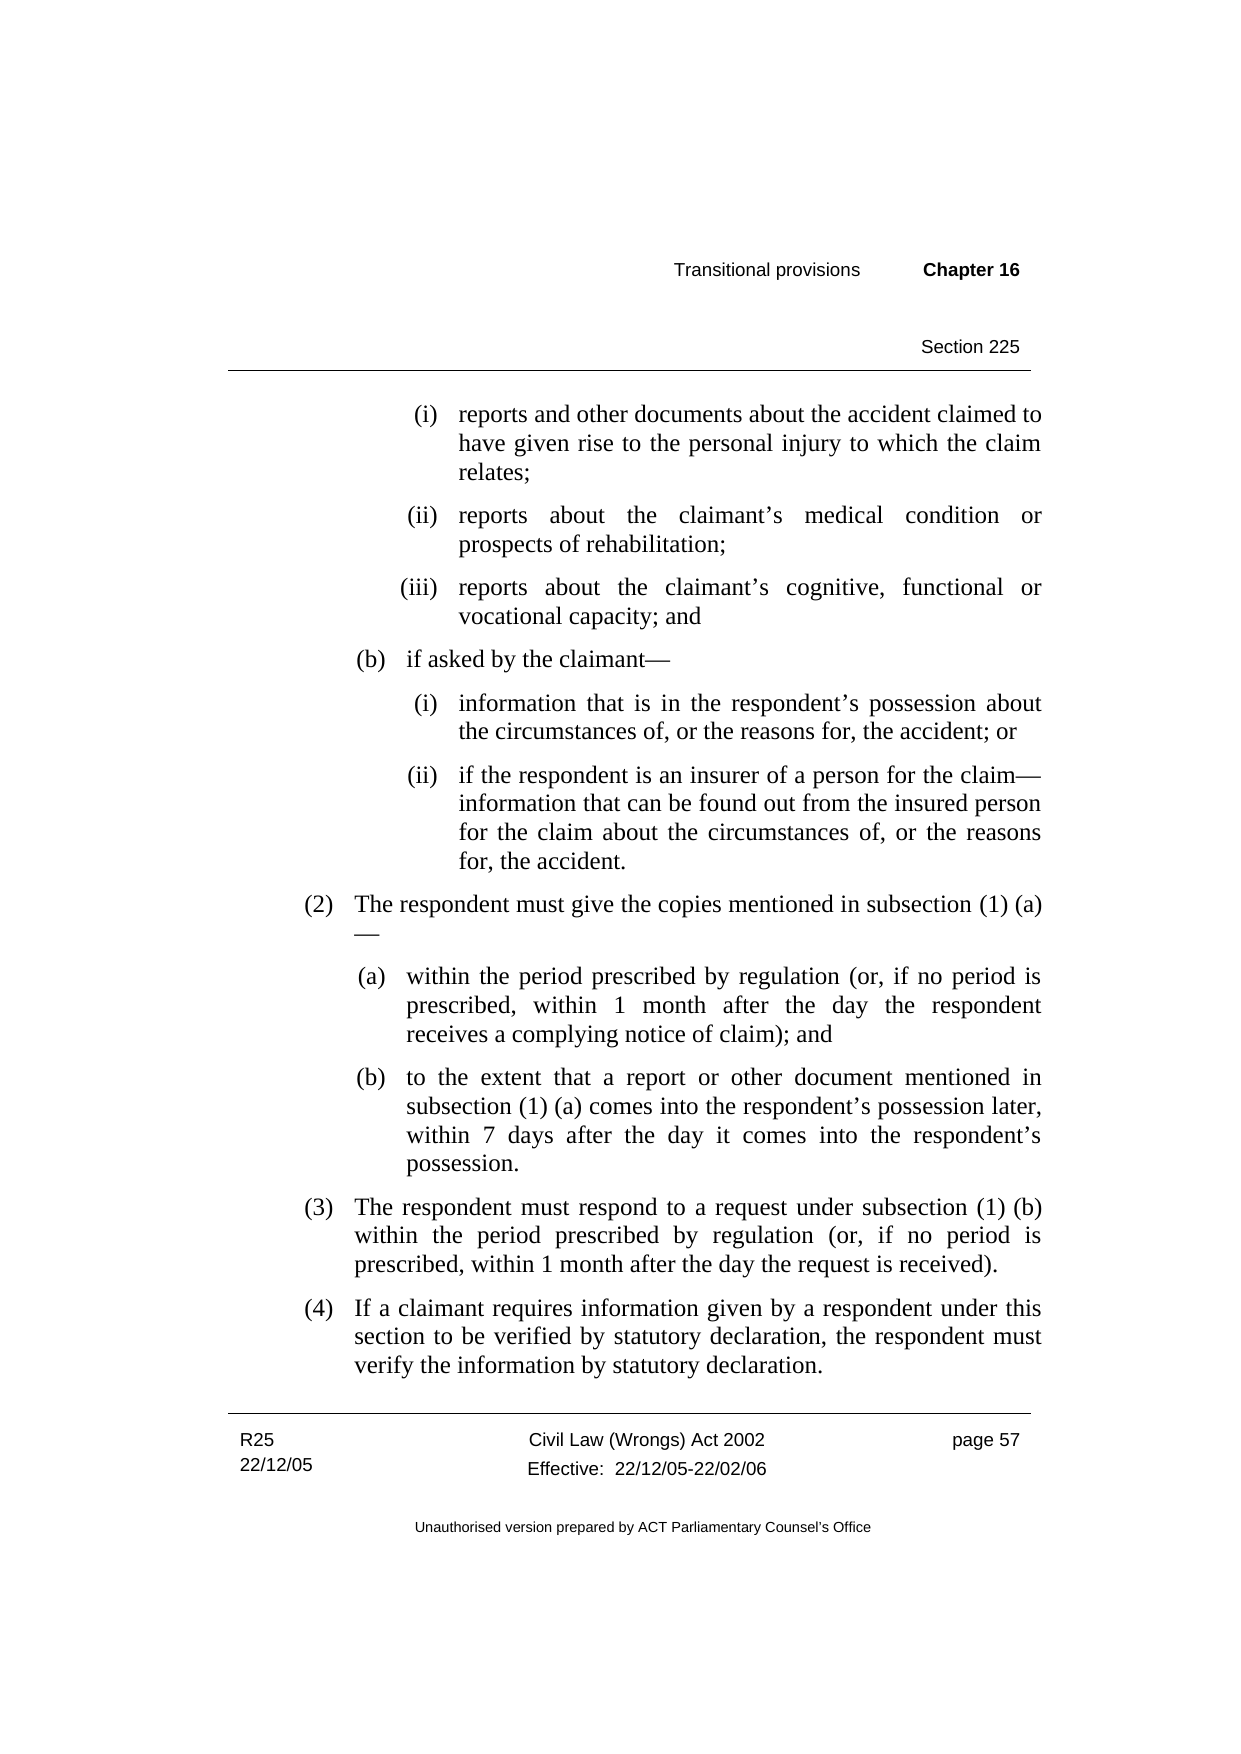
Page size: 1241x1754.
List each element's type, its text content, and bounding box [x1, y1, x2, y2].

text (b) to the extent that a report or other document mentioned in subsection (1) (a) comes into the respondent’s possession later, within 7 days after the day it comes into the respondent’s possession. [239, 1062, 1042, 1177]
text (ii) reports about the claimant’s medical condition or prospects of rehabilitation; [239, 500, 1042, 558]
text (b) if asked by the claimant— [239, 644, 1042, 673]
text (ii) if the respondent is an insurer of a person for the claim—information that can be found out from the insured person for the claim about the circumstances of, or the reasons for, the accident. [239, 760, 1042, 875]
text (iii) reports about the claimant’s cognitive, functional or vocational capacity; and [239, 572, 1042, 630]
text (a) within the period prescribed by regulation (or, if no period is prescribed, within 1 month after the day the respondent receives a complying notice of claim); and [239, 961, 1042, 1048]
text (3) The respondent must respond to a request under subsection (1) (b) within the period prescribed by regulation (or, if no period is prescribed, within 1 month after the day the request is received). [239, 1192, 1042, 1278]
text (2) The respondent must give the copies mentioned in subsection (1) (a)— [239, 889, 1042, 947]
text (4) If a claimant requires information given by a respondent under this section to be verified by statutory declaration, the respondent must verify the information by statutory declaration. [239, 1293, 1042, 1379]
text (i) information that is in the respondent’s possession about the circumstances of, or the reasons for, the accident; or [239, 688, 1042, 745]
text (i) reports and other documents about the accident claimed to have given rise to the personal injury to which the claim relates; [239, 399, 1042, 486]
